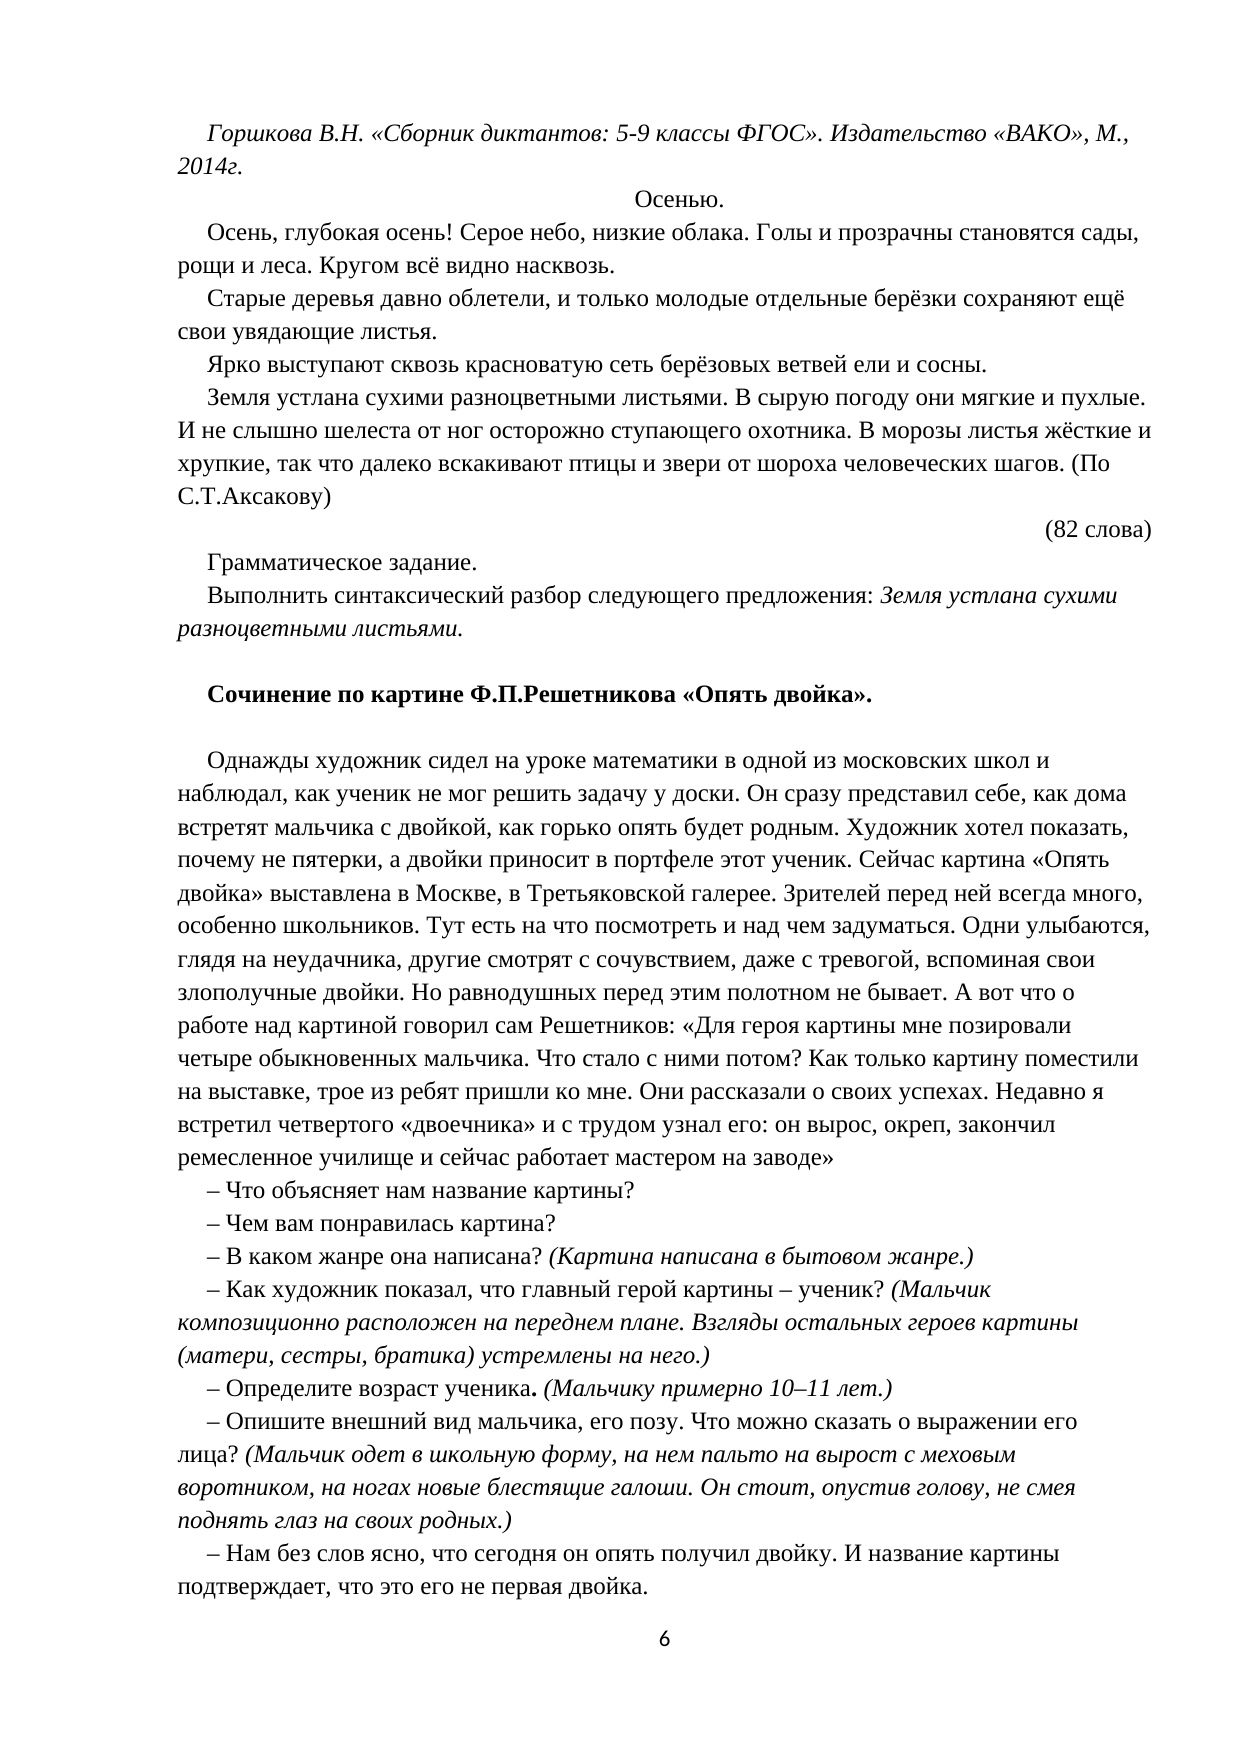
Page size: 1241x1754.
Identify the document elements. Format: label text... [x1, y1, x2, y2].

text – Определите возраст ученика. (Мальчику примерно 10–11 лет.) [177, 1373, 1152, 1402]
text – Опишите внешний вид мальчика, его позу. Что можно сказать о выражении его лица? (Мальчик одет в школьную форму, на нем пальто на вырост с меховым воротником, на ногах новые блестящие галоши. Он стоит, опустив голову, не смея поднять глаз на своих родных.) [177, 1406, 1152, 1534]
text Ярко выступают сквозь красноватую сеть берёзовых ветвей ели и сосны. [177, 349, 1152, 378]
text – Что объясняет нам название картины? [177, 1175, 1152, 1203]
text Горшкова В.Н. «Сборник диктантов: 5-9 классы ФГОС». Издательство «ВАКО», М., 2014г. [177, 118, 1152, 180]
text – Нам без слов ясно, что сегодня он опять получил двойку. И название картины подтверждает, что это его не первая двойка. [177, 1538, 1152, 1600]
text Осень, глубокая осень! Серое небо, низкие облака. Голы и прозрачны становятся сады, рощи и леса. Кругом всё видно насквозь. [177, 217, 1152, 279]
text (82 слова) [177, 514, 1152, 543]
text Земля устлана сухими разноцветными листьями. В сырую погоду они мягкие и пухлые. И не слышно шелеста от ног осторожно ступающего охотника. В морозы листья жёсткие и хрупкие, так что далеко вскакивают птицы и звери от шороха человеческих шагов. (По С.Т.Аксакову) [177, 382, 1152, 510]
text – Как художник показал, что главный герой картины – ученик? (Мальчик композиционно расположен на переднем плане. Взгляды остальных героев картины (матери, сестры, братика) устремлены на него.) [177, 1274, 1152, 1369]
text – Чем вам понравилась картина? [177, 1208, 1152, 1237]
text Сочинение по картине Ф.П.Решетникова «Опять двойка». [177, 679, 1152, 708]
text Осенью. [177, 184, 1152, 213]
text Грамматическое задание. [177, 547, 1152, 576]
text – В каком жанре она написана? (Картина написана в бытовом жанре.) [177, 1241, 1152, 1269]
text Выполнить синтаксический разбор следующего предложения: Земля устлана сухими разноцветными листьями. [177, 580, 1152, 642]
text Старые деревья давно облетели, и только молодые отдельные берёзки сохраняют ещё свои увядающие листья. [177, 283, 1152, 345]
text Однажды художник сидел на уроке математики в одной из московских школ и наблюдал, как ученик не мог решить задачу у доски. Он сразу представил себе, как дома встретят мальчика с двойкой, как горько опять будет родным. Художник хотел показать, почему не пятерки, а двойки приносит в портфеле этот ученик. Сейчас картина «Опять двойка» выставлена в Москве, в Третьяковской галерее. Зрителей перед ней всегда много, особенно школьников. Тут есть на что посмотреть и над чем задуматься. Одни улыбаются, глядя на неудачника, другие смотрят с сочувствием, даже с тревогой, вспоминая свои злополучные двойки. Но равнодушных перед этим полотном не бывает. А вот что о работе над картиной говорил сам Решетников: «Для героя картины мне позировали четыре обыкновенных мальчика. Что стало с ними потом? Как только картину поместили на выставке, трое из ребят пришли ко мне. Они рассказали о своих успехах. Недавно я встретил четвертого «двоечника» и с трудом узнал его: он вырос, окреп, закончил ремесленное училище и сейчас работает мастером на заводе» [177, 746, 1152, 1171]
